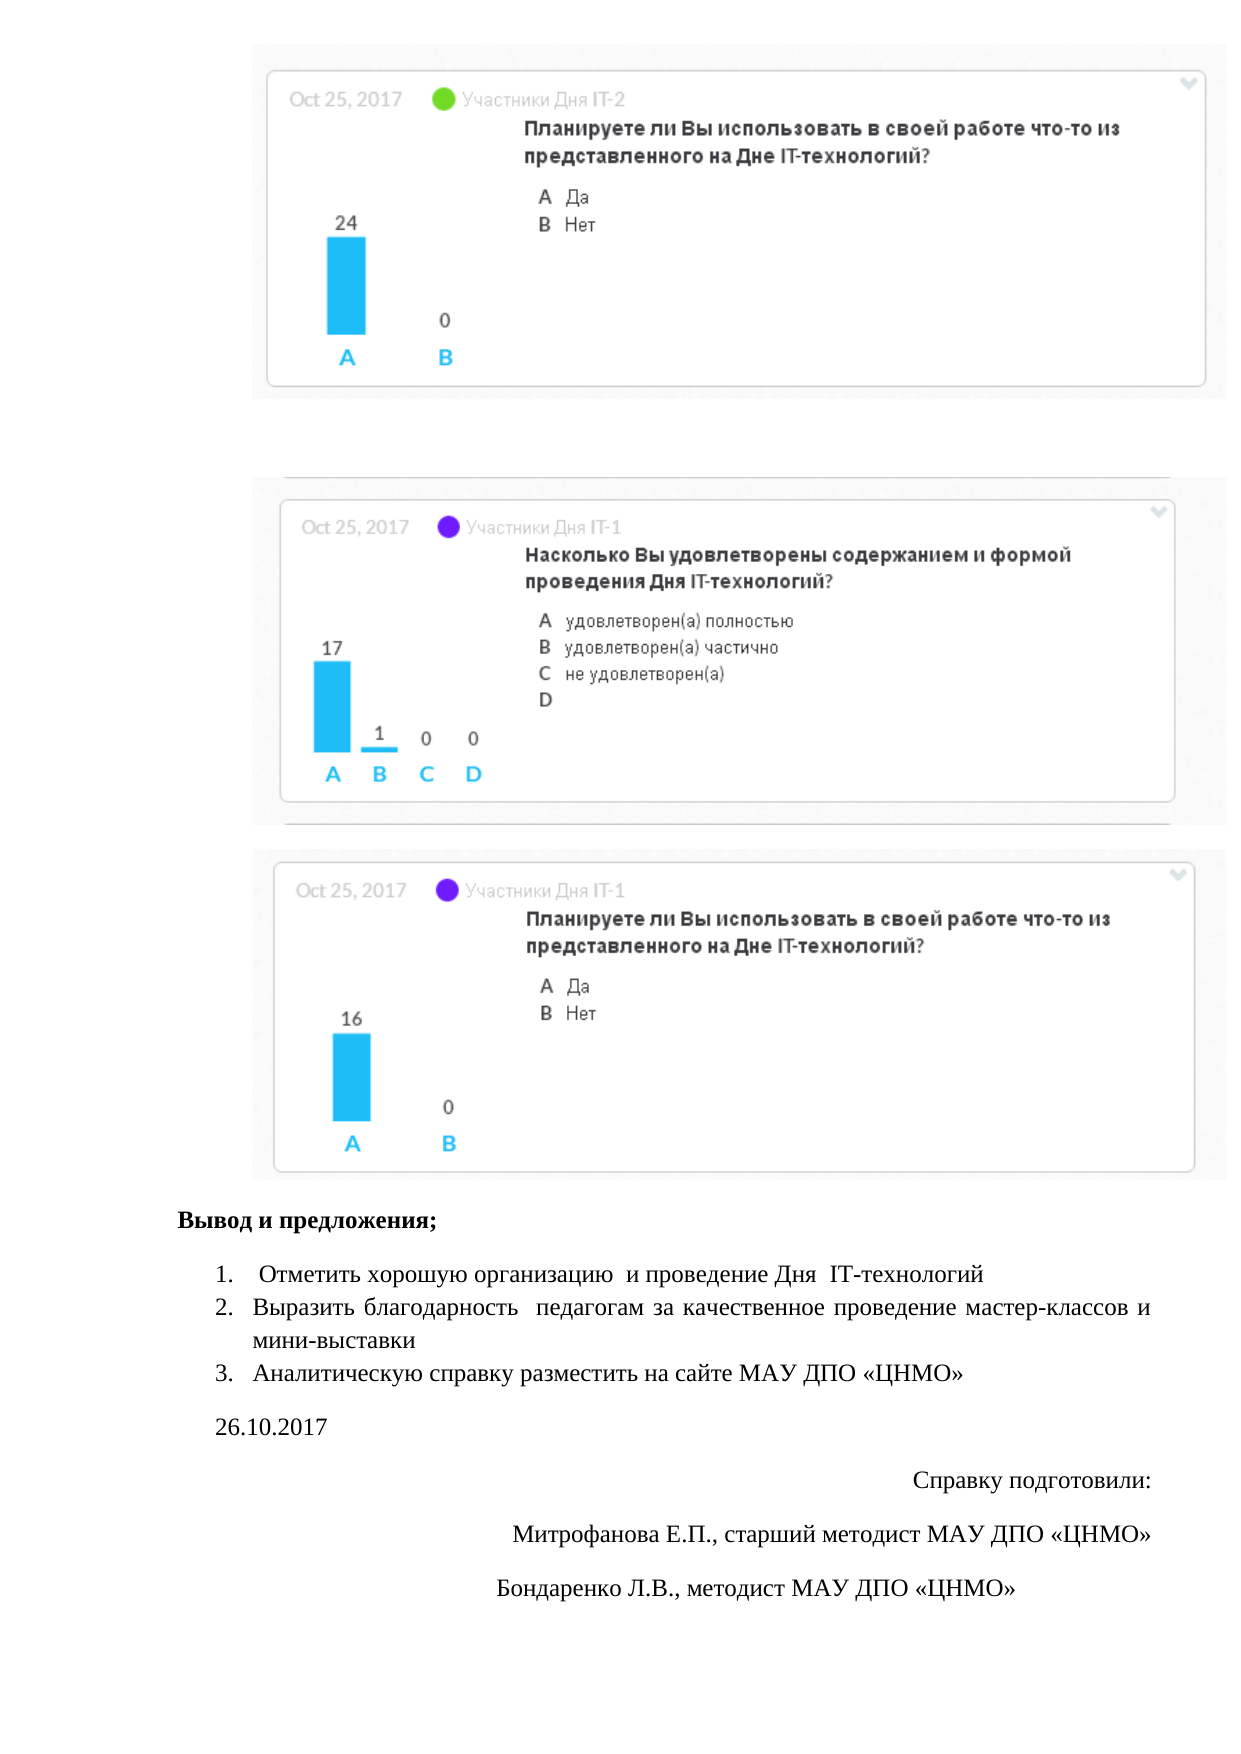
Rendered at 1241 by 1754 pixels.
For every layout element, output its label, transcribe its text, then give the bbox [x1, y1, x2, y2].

text 26.10.2017 [215, 1412, 1152, 1440]
list Выразить благодарность педагогам за качественное проведение мастер-классов и мини-выставки [215, 1292, 1152, 1353]
picture [252, 477, 1227, 825]
text Справку подготовили: [215, 1465, 1152, 1494]
picture [252, 849, 1227, 1180]
list Отметить хорошую организацию и проведение Дня IT-технологий [215, 1259, 1152, 1287]
picture [252, 44, 1227, 399]
list Аналитическую справку разместить на сайте МАУ ДПО «ЦНМО» [215, 1358, 1152, 1386]
text Вывод и предложения; [177, 1205, 1152, 1233]
text Митрофанова Е.П., старший методист МАУ ДПО «ЦНМО» [215, 1519, 1152, 1548]
text Бондаренко Л.В., методист МАУ ДПО «ЦНМО» [215, 1573, 1152, 1602]
